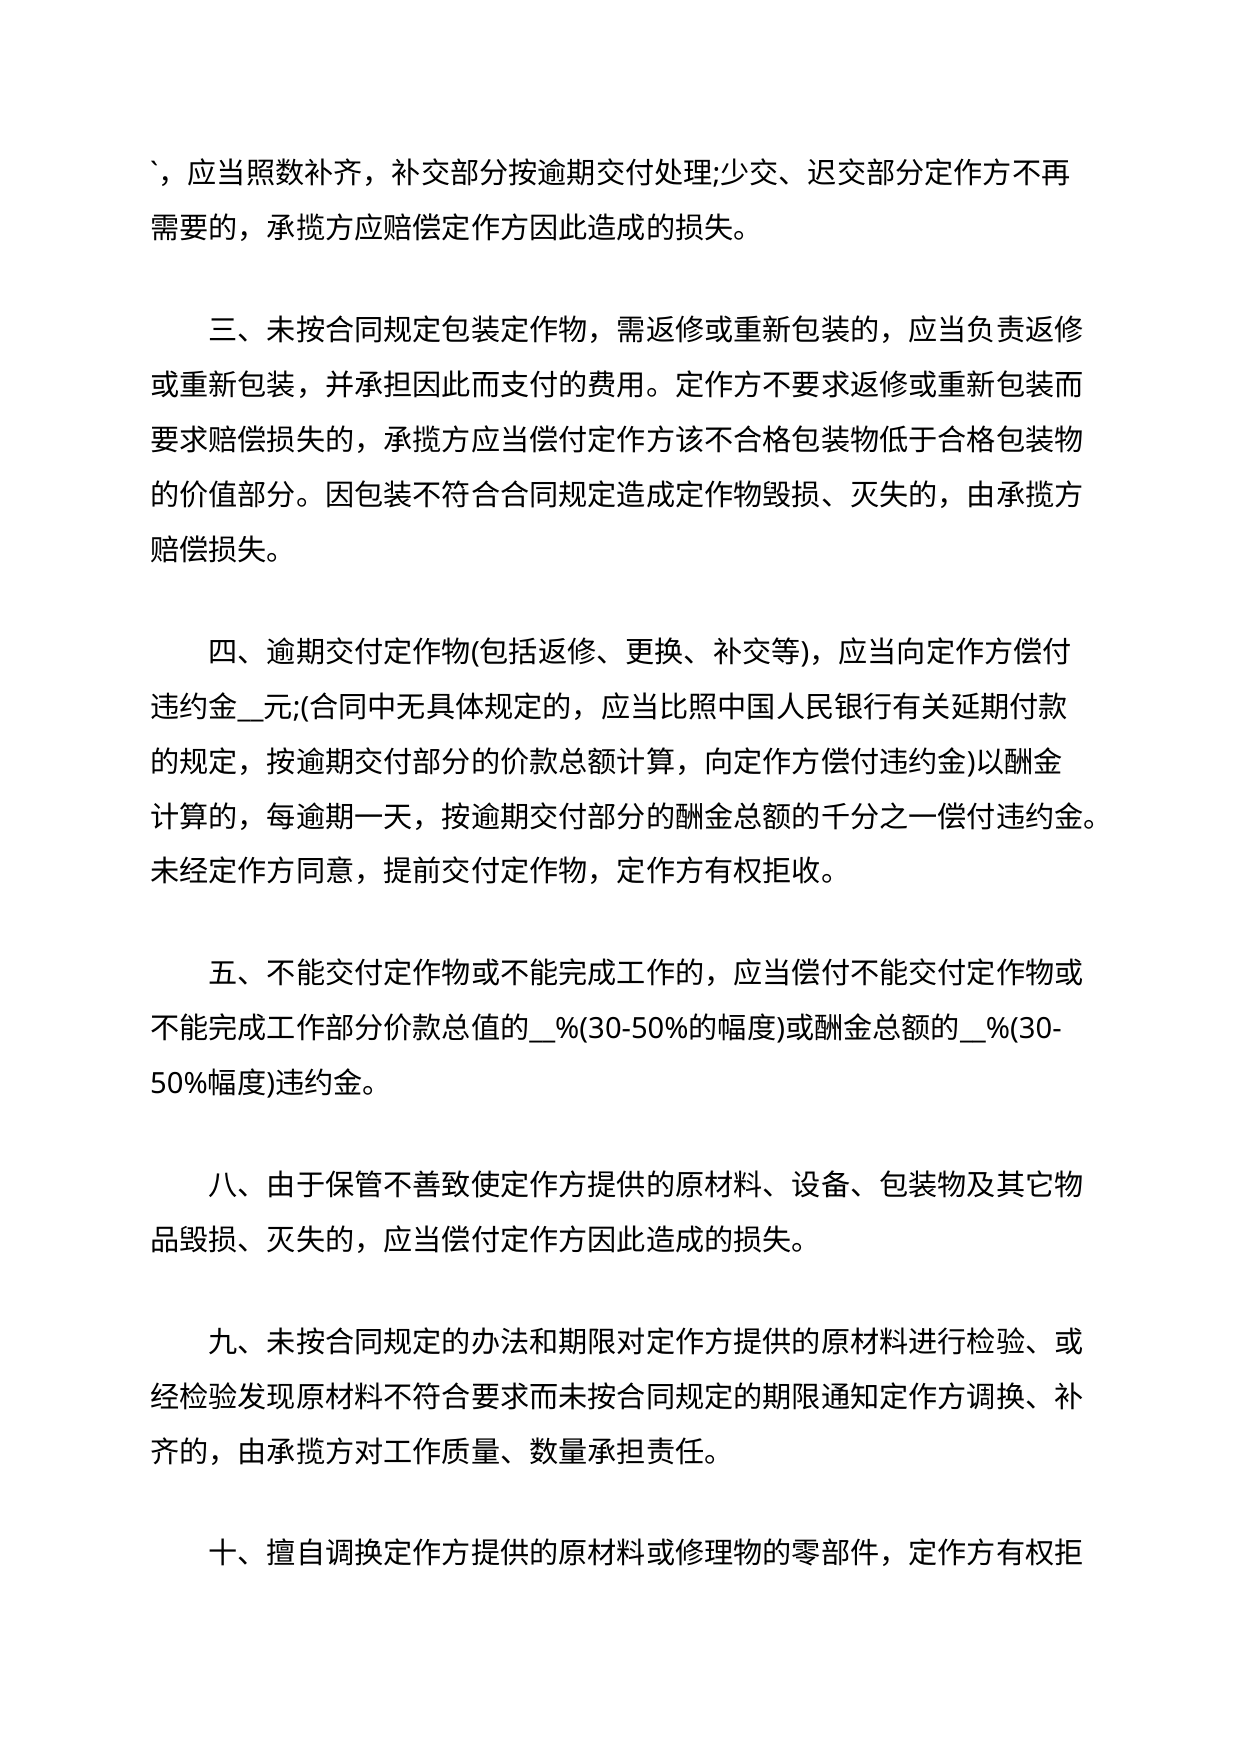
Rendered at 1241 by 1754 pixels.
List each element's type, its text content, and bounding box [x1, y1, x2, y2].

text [150, 150, 1090, 247]
text 四、逾期交付定作物(包括返修、更换、补交等)，应当向定作方偿付违约金__元;(合同中无具体规定的，应当比照中国人民银行有关延期付款的规定，按逾期交付部分的价款总额计算，向定作方偿付违约金)以酬金计算的，每逾期一天，按逾期交付部分的酬金总额的千分之一偿付违约金。未经定作方同意，提前交付定作物，定作方有权拒收。 [150, 628, 1090, 890]
text 三、未按合同规定包装定作物，需返修或重新包装的，应当负责返修或重新包装，并承担因此而支付的费用。定作方不要求返修或重新包装而要求赔偿损失的，承揽方应当偿付定作方该不合格包装物低于合格包装物的价值部分。因包装不符合合同规定造成定作物毁损、灭失的，由承揽方赔偿损失。 [150, 307, 1090, 569]
text 五、不能交付定作物或不能完成工作的，应当偿付不能交付定作物或不能完成工作部分价款总值的__%(30-50%的幅度)或酬金总额的__%(30-50%幅度)违约金。 [150, 950, 1090, 1102]
text 八、由于保管不善致使定作方提供的原材料、设备、包装物及其它物品毁损、灭失的，应当偿付定作方因此造成的损失。 [150, 1162, 1090, 1259]
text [150, 1530, 1090, 1572]
text 九、未按合同规定的办法和期限对定作方提供的原材料进行检验、或经检验发现原材料不符合要求而未按合同规定的期限通知定作方调换、补齐的，由承揽方对工作质量、数量承担责任。 [150, 1318, 1090, 1470]
